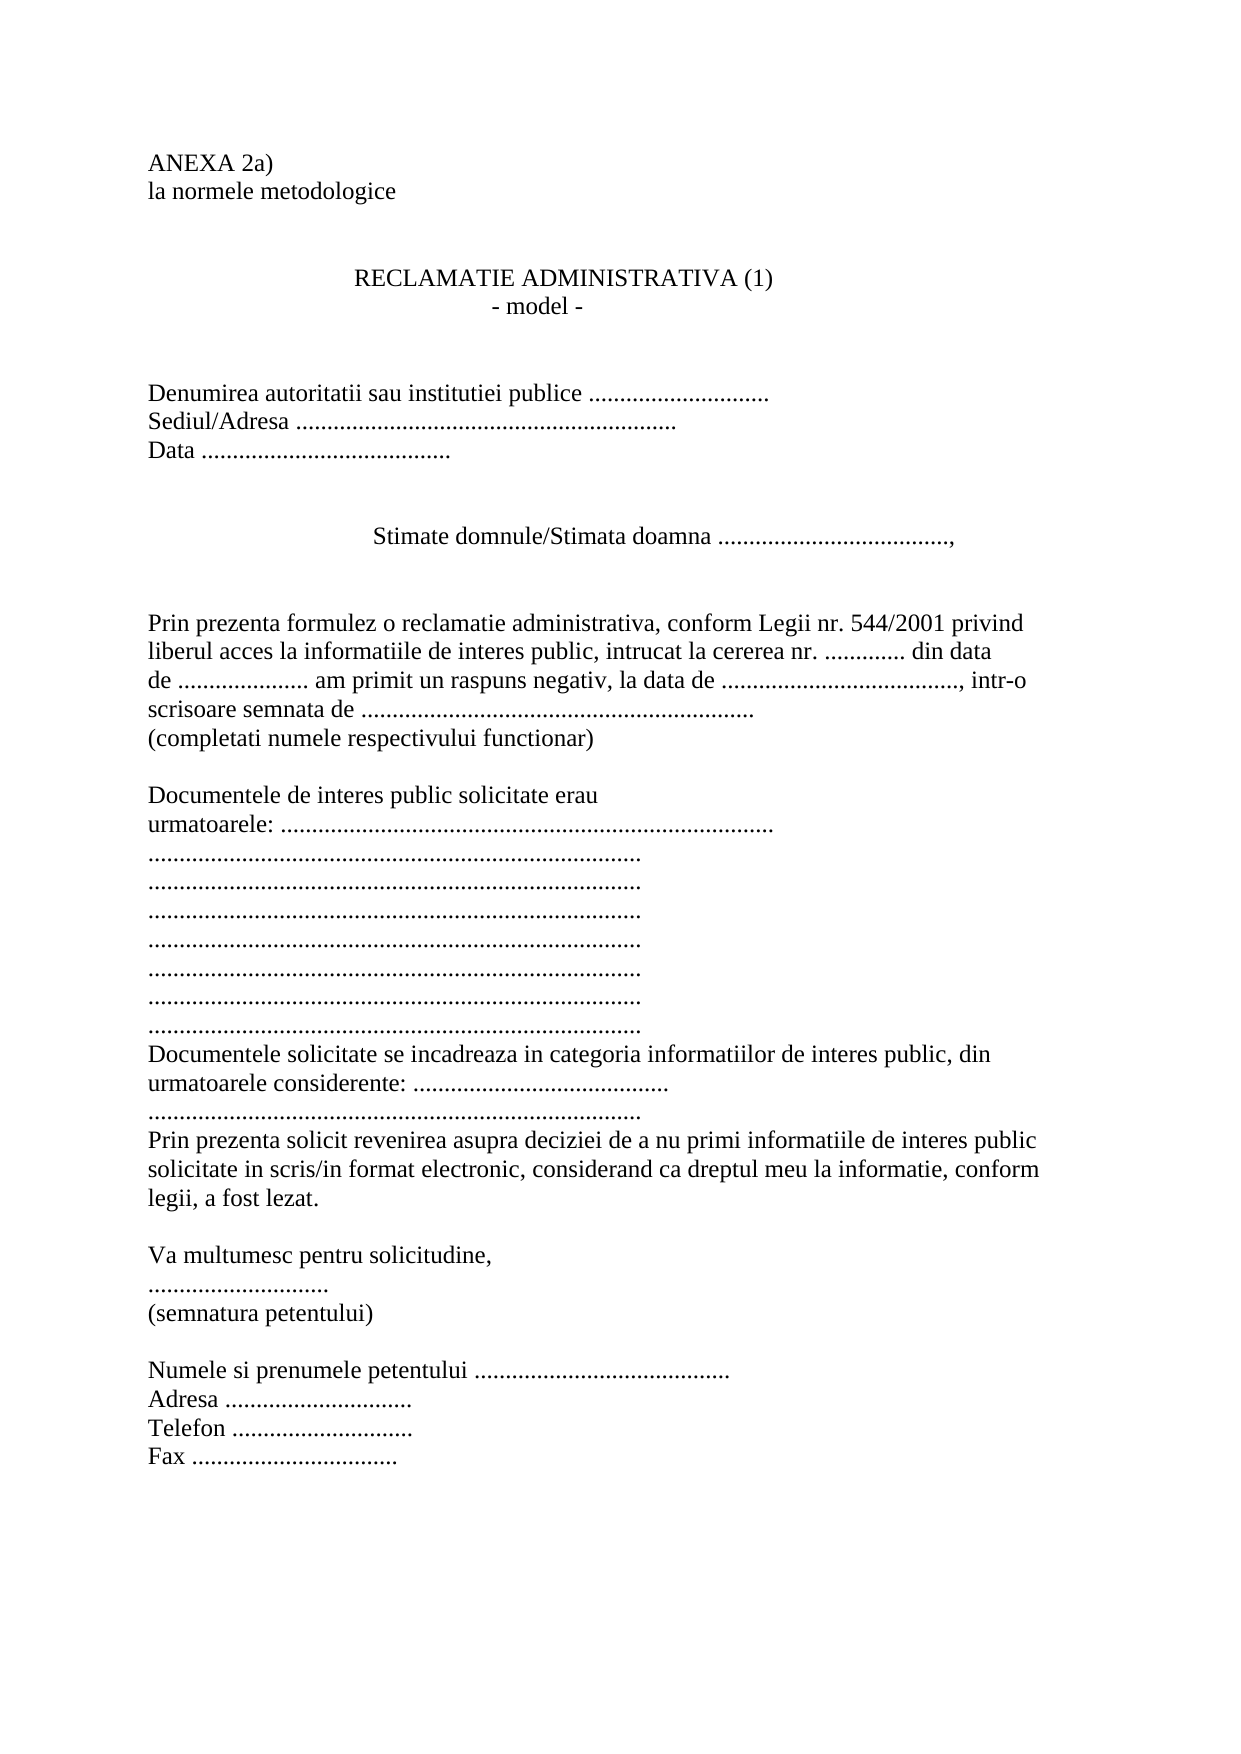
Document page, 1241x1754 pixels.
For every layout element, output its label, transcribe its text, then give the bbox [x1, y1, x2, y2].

text Denumirea autoritatii sau institutiei publice ............................. Sediul/Adresa ............................................................. Data ........................................ [148, 378, 1093, 521]
text ANEXA 2a) la normele metodologice [148, 148, 1093, 263]
text Prin prezenta formulez o reclamatie administrativa, conform Legii nr. 544/2001 privind liberul acces la informatiile de interes public, intrucat la cererea nr. ............. din data de ..................... am primit un raspuns negativ, la data de ......................................, intr-o scrisoare semnata de ............................................................... (completati numele respectivului functionar) Documentele de interes public solicitate erau urmatoarele: ............................................................................... ............................................................................... ............................................................................... ............................................................................... ............................................................................... ............................................................................... ............................................................................... ............................................................................... Documentele solicitate se incadreaza in categoria informatiilor de interes public, din urmatoarele considerente: ......................................... ............................................................................... Prin prezenta solicit revenirea asupra deciziei de a nu primi informatiile de interes public solicitate in scris/in format electronic, considerand ca dreptul meu la informatie, conform legii, a fost lezat. Va multumesc pentru solicitudine, ............................. (semnatura petentului) Numele si prenumele petentului ......................................... Adresa .............................. Telefon ............................. Fax ................................. [148, 608, 1093, 1518]
text RECLAMATIE ADMINISTRATIVA (1) - model - [148, 263, 1093, 378]
text Stimate domnule/Stimata doamna ....................................., [148, 521, 1093, 608]
